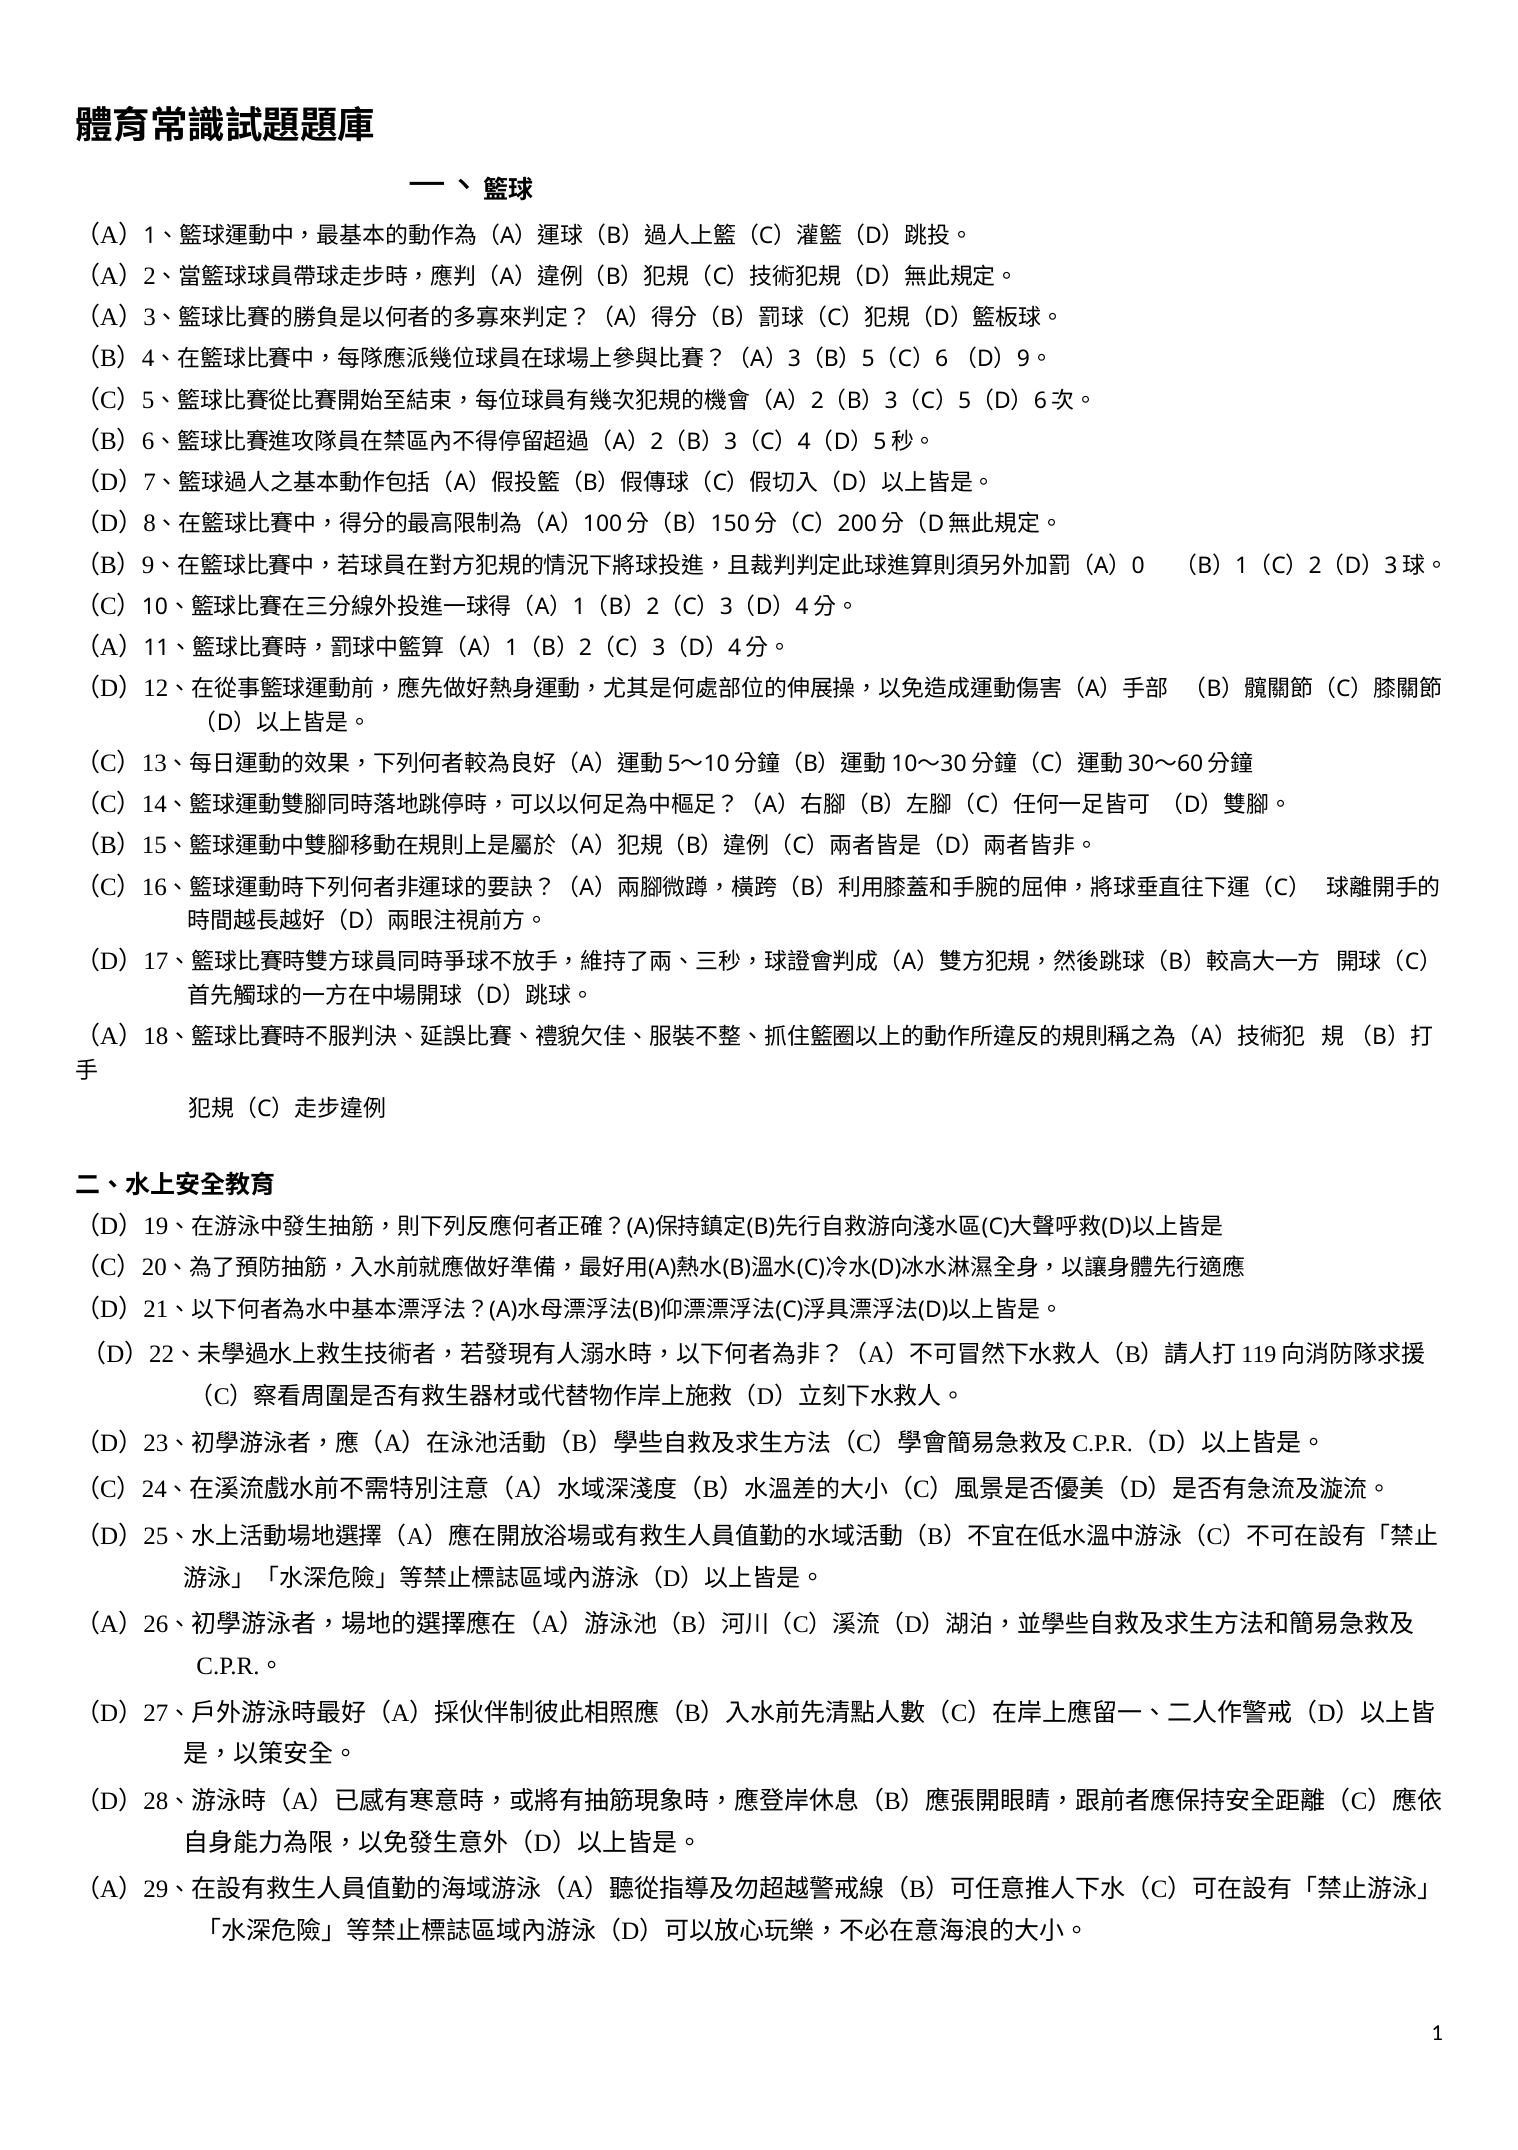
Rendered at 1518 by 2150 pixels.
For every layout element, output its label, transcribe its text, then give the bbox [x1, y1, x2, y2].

text （A）2、當籃球球員帶球走步時，應判（A）違例（B）犯規（C）技術犯規（D）無此規定。 [75, 255, 1443, 292]
text （D）12、在從事籃球運動前，應先做好熱身運動，尤其是何處部位的伸展操，以免造成運動傷害（A）手部 （B）髖關節（C）膝關節（D）以上皆是。 [75, 668, 1443, 737]
text （A）26、初學游泳者，場地的選擇應在（A）游泳池（B）河川（C）溪流（D）湖泊，並學些自救及求生方法和簡易急救及C.P.R.。 [75, 1599, 1443, 1683]
text （C）13、每日運動的效果，下列何者較為良好（A）運動5～10分鐘（B）運動10～30分鐘（C）運動30～60分鐘 [75, 742, 1443, 779]
text （C）16、籃球運動時下列何者非運球的要訣？（A）兩腳微蹲，橫跨（B）利用膝蓋和手腕的屈伸，將球垂直往下運（C） 球離開手的時間越長越好（D）兩眼注視前方。 [75, 866, 1443, 936]
text （D）25、水上活動場地選擇（A）應在開放浴場或有救生人員值勤的水域活動（B）不宜在低水溫中游泳（C）不可在設有「禁止游泳」「水深危險」等禁止標誌區域內游泳（D）以上皆是。 [75, 1511, 1443, 1594]
text （A）1、籃球運動中，最基本的動作為（A）運球（B）過人上籃（C）灌籃（D）跳投。 [75, 214, 1443, 250]
text （C）24、在溪流戲水前不需特別注意（A）水域深淺度（B）水溫差的大小（C）風景是否優美（D）是否有急流及漩流。 [75, 1464, 1443, 1506]
text （D）17、籃球比賽時雙方球員同時爭球不放手，維持了兩、三秒，球證會判成（A）雙方犯規，然後跳球（B）較高大一方 開球（C）首先觸球的一方在中場開球（D）跳球。 [75, 941, 1443, 1010]
text （D）28、游泳時（A）已感有寒意時，或將有抽筋現象時，應登岸休息（B）應張開眼睛，跟前者應保持安全距離（C）應依自身能力為限，以免發生意外（D）以上皆是。 [75, 1776, 1443, 1859]
text （B）4、在籃球比賽中，每隊應派幾位球員在球場上參與比賽？（A）3（B）5（C）6 （D）9。 [75, 338, 1443, 374]
text 一、籃球 [75, 154, 1443, 209]
text （C）20、為了預防抽筋，入水前就應做好準備，最好用(A)熱水(B)溫水(C)冷水(D)冰水淋濕全身，以讓身體先行適應 [75, 1247, 1461, 1283]
text 二、水上安全教育 [75, 1164, 1443, 1201]
text （A）3、籃球比賽的勝負是以何者的多寡來判定？（A）得分（B）罰球（C）犯規（D）籃板球。 [75, 297, 1443, 333]
text （D）8、在籃球比賽中，得分的最高限制為（A）100分（B）150分（C）200分（D無此規定。 [75, 503, 1443, 539]
text （B）15、籃球運動中雙腳移動在規則上是屬於（A）犯規（B）違例（C）兩者皆是（D）兩者皆非。 [75, 825, 1443, 861]
text （D）23、初學游泳者，應（A）在泳池活動（B）學些自救及求生方法（C）學會簡易急救及C.P.R.（D）以上皆是。 [75, 1418, 1443, 1459]
text （D）19、在游泳中發生抽筋，則下列反應何者正確？(A)保持鎮定(B)先行自救游向淺水區(C)大聲呼救(D)以上皆是 [75, 1206, 1443, 1242]
text （C）14、籃球運動雙腳同時落地跳停時，可以以何足為中樞足？（A）右腳（B）左腳（C）任何一足皆可 （D）雙腳。 [75, 784, 1443, 820]
text （B）6、籃球比賽進攻隊員在禁區內不得停留超過（A）2（B）3（C）4（D）5秒。 [75, 420, 1443, 457]
text 犯規（C）走步違例 [75, 1090, 1443, 1123]
text （A）11、籃球比賽時，罰球中籃算（A）1（B）2（C）3（D）4分。 [75, 627, 1443, 663]
text （A）18、籃球比賽時不服判決、延誤比賽、禮貌欠佳、服裝不整、抓住籃圈以上的動作所違反的規則稱之為（A）技術犯 規 （B）打手 [75, 1015, 1443, 1085]
text （D）22、未學過水上救生技術者，若發現有人溺水時，以下何者為非？（A）不可冒然下水救人（B）請人打119向消防隊求援（C）察看周圍是否有救生器材或代替物作岸上施救（D）立刻下水救人。 [75, 1329, 1443, 1413]
text （D）21、以下何者為水中基本漂浮法？(A)水母漂浮法(B)仰漂漂浮法(C)浮具漂浮法(D)以上皆是。 [75, 1288, 1443, 1324]
text （D）27、戶外游泳時最好（A）採伙伴制彼此相照應（B）入水前先清點人數（C）在岸上應留一、二人作警戒（D）以上皆是，以策安全。 [75, 1688, 1443, 1771]
text （C）5、籃球比賽從比賽開始至結束，每位球員有幾次犯規的機會（A）2（B）3（C）5（D）6次。 [75, 379, 1443, 415]
text （B）9、在籃球比賽中，若球員在對方犯規的情況下將球投進，且裁判判定此球進算則須另外加罰（A）0 （B）1（C）2（D）3球。 [75, 544, 1443, 580]
text （D）7、籃球過人之基本動作包括（A）假投籃（B）假傳球（C）假切入（D）以上皆是。 [75, 462, 1443, 498]
text （C）10、籃球比賽在三分線外投進一球得（A）1（B）2（C）3（D）4分。 [75, 585, 1443, 622]
text （A）29、在設有救生人員值勤的海域游泳（A）聽從指導及勿超越警戒線（B）可任意推人下水（C）可在設有「禁止游泳」「水深危險」等禁止標誌區域內游泳（D）可以放心玩樂，不必在意海浪的大小。 [75, 1864, 1443, 1948]
text 體育常識試題題庫 [75, 95, 1443, 149]
